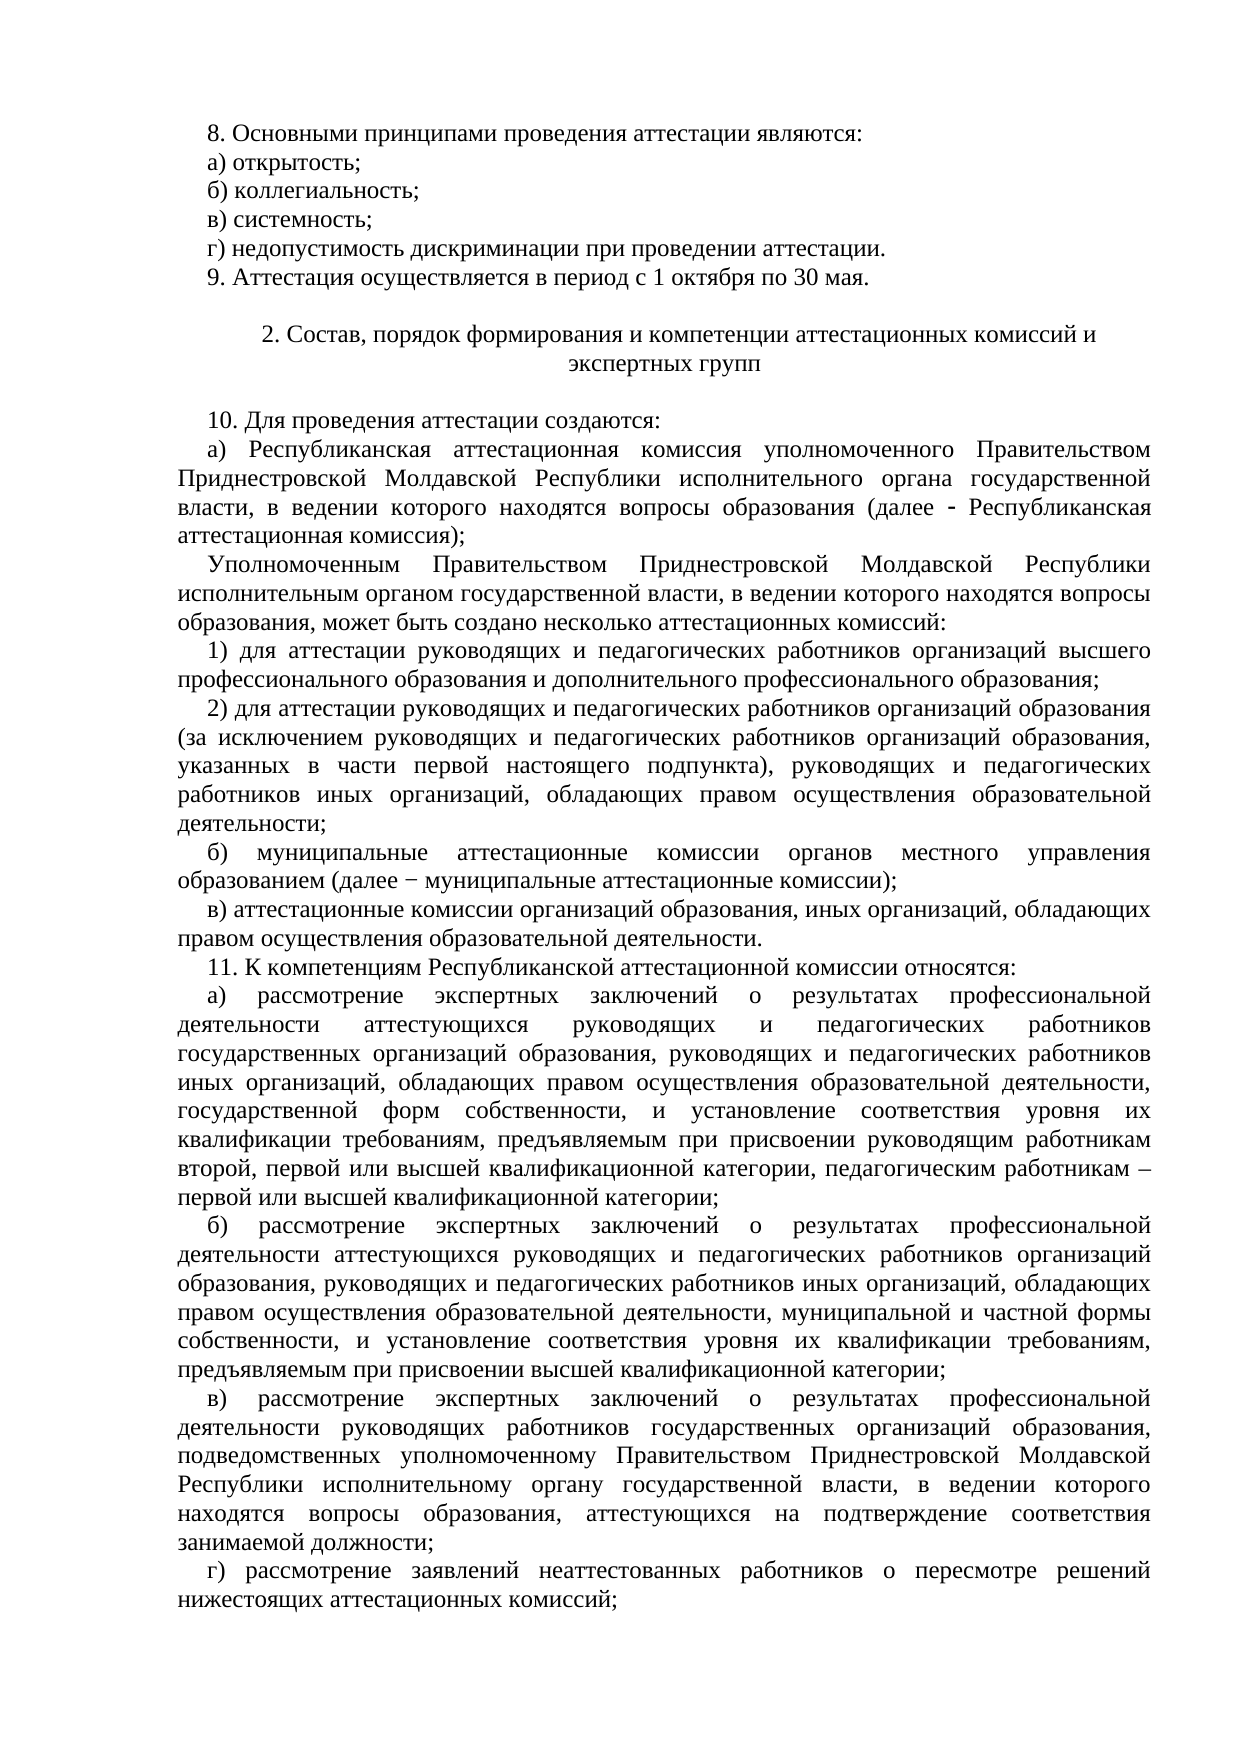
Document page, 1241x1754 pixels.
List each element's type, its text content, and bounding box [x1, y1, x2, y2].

text Уполномоченным Правительством Приднестровской Молдавской Республики исполнительным органом государственной власти, в ведении которого находятся вопросы образования, может быть создано несколько аттестационных комиссий: [177, 549, 1152, 636]
text в) аттестационные комиссии организаций образования, иных организаций, обладающих правом осуществления образовательной деятельности. [177, 894, 1152, 952]
text б) рассмотрение экспертных заключений о результатах профессиональной деятельности аттестующихся руководящих и педагогических работников организаций образования, руководящих и педагогических работников иных организаций, обладающих правом осуществления образовательной деятельности, муниципальной и частной формы собственности, и установление соответствия уровня их квалификации требованиям, предъявляемым при присвоении высшей квалификационной категории; [177, 1211, 1152, 1383]
text 2) для аттестации руководящих и педагогических работников организаций образования (за исключением руководящих и педагогических работников организаций образования, указанных в части первой настоящего подпункта), руководящих и педагогических работников иных организаций, обладающих правом осуществления образовательной деятельности; [177, 693, 1152, 837]
text а) Республиканская аттестационная комиссия уполномоченного Правительством Приднестровской Молдавской Республики исполнительного органа государственной власти, в ведении которого находятся вопросы образования (далее Республиканская аттестационная комиссия); [177, 434, 1152, 549]
text г) рассмотрение заявлений неаттестованных работников о пересмотре решений нижестоящих аттестационных комиссий; [177, 1556, 1152, 1613]
text 9. Аттестация осуществляется в период с 1 октября по 30 мая. [177, 262, 1152, 291]
text б) муниципальные аттестационные комиссии органов местного управления образованием (далее − муниципальные аттестационные комиссии); [177, 837, 1152, 894]
text г) недопустимость дискриминации при проведении аттестации. [177, 233, 1152, 262]
text в) рассмотрение экспертных заключений о результатах профессиональной деятельности руководящих работников государственных организаций образования, подведомственных уполномоченному Правительством Приднестровской Молдавской Республики исполнительному органу государственной власти, в ведении которого находятся вопросы образования, аттестующихся на подтверждение соответствия занимаемой должности; [177, 1383, 1152, 1556]
text 2. Состав, порядок формирования и компетенции аттестационных комиссий и экспертных групп [177, 319, 1152, 377]
text в) системность; [177, 204, 1152, 233]
text 10. Для проведения аттестации создаются: [177, 406, 1152, 434]
text а) открытость; [177, 147, 1152, 176]
text 11. К компетенциям Республиканской аттестационной комиссии относятся: [177, 952, 1152, 981]
text 1) для аттестации руководящих и педагогических работников организаций высшего профессионального образования и дополнительного профессионального образования; [177, 636, 1152, 693]
text б) коллегиальность; [177, 176, 1152, 204]
text а) рассмотрение экспертных заключений о результатах профессиональной деятельности аттестующихся руководящих и педагогических работников государственных организаций образования, руководящих и педагогических работников иных организаций, обладающих правом осуществления образовательной деятельности, государственной форм собственности, и установление соответствия уровня их квалификации требованиям, предъявляемым при присвоении руководящим работникам второй, первой или высшей квалификационной категории, педагогическим работникам – первой или высшей квалификационной категории; [177, 981, 1152, 1211]
text 8. Основными принципами проведения аттестации являются: [177, 118, 1152, 147]
